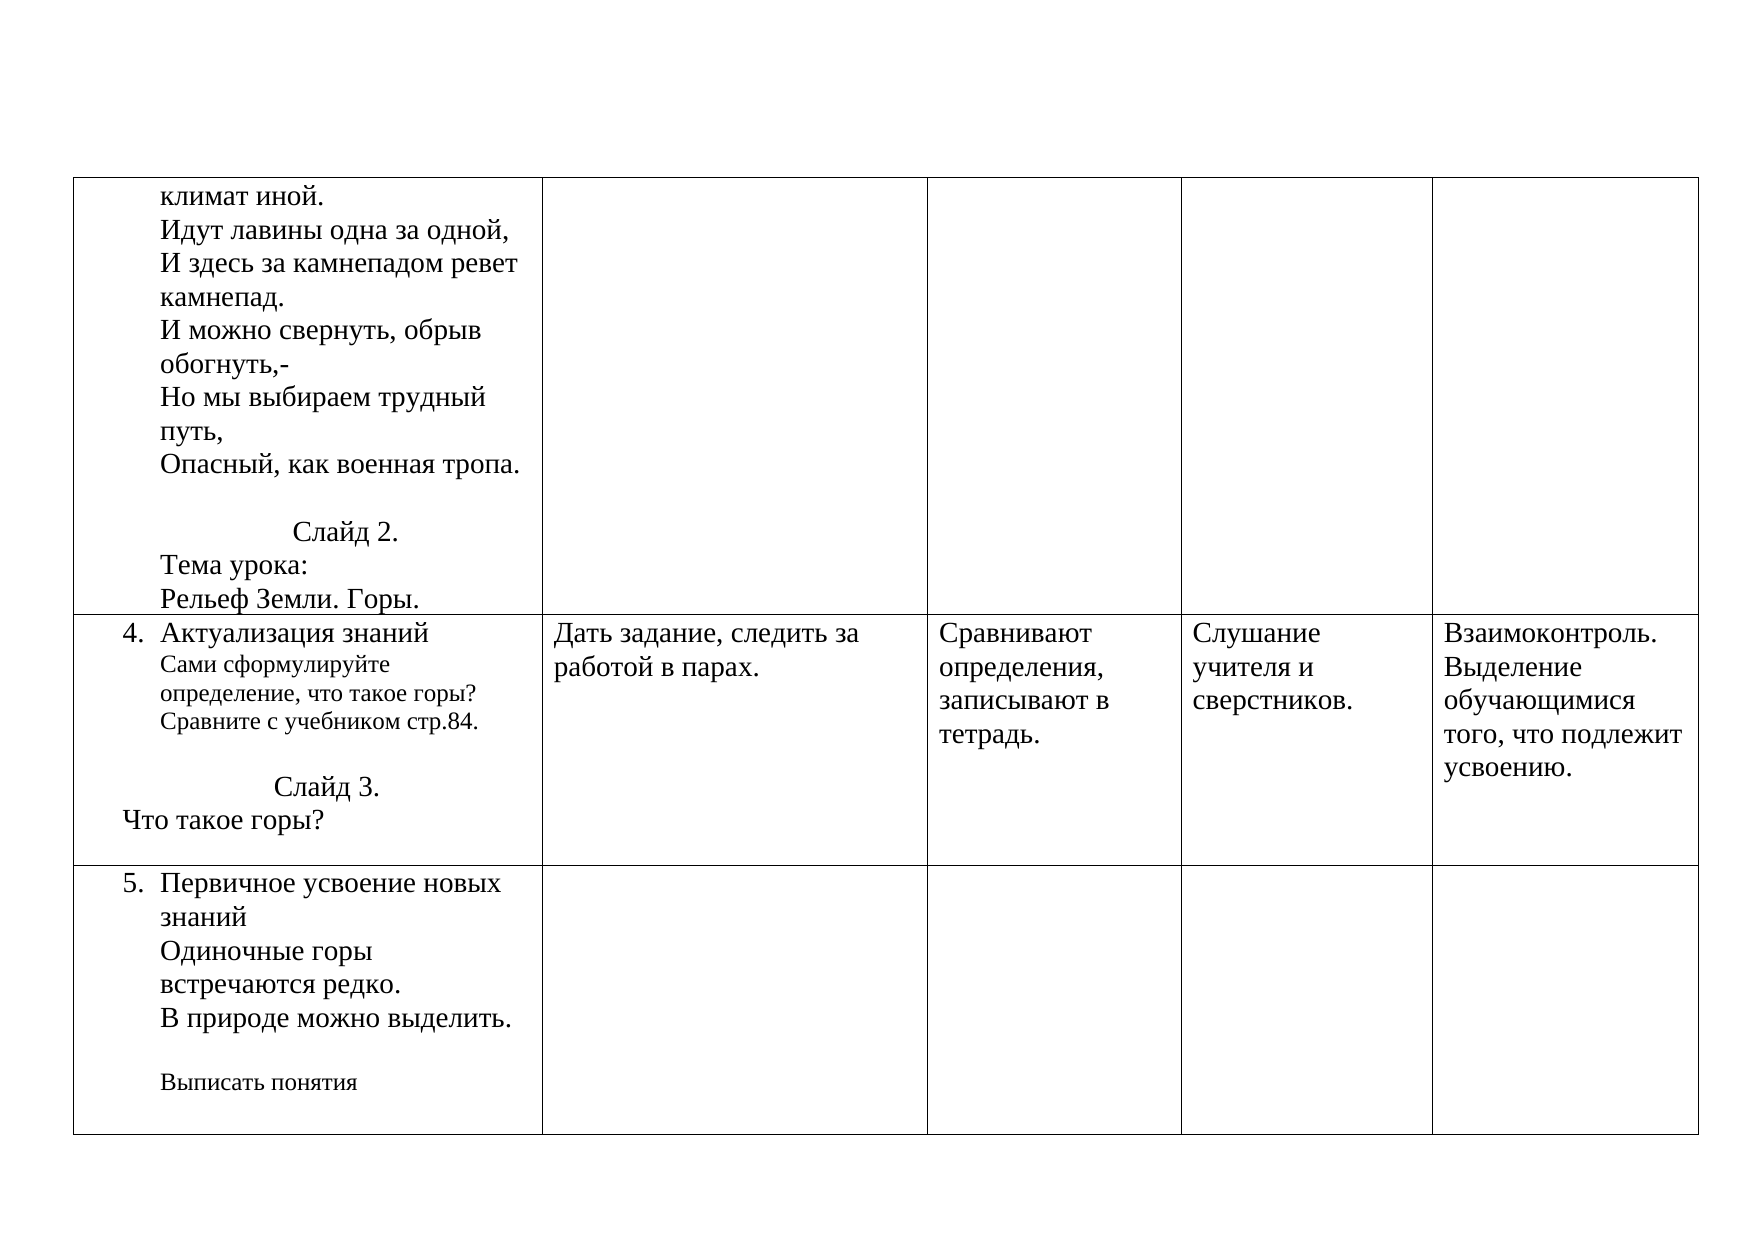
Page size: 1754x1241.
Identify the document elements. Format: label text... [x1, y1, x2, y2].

table_cell Слушание учителя и сверстников. [1182, 615, 1432, 864]
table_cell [1433, 866, 1698, 1134]
table_cell [928, 178, 1181, 614]
table_cell Дать задание, следить за работой в парах. [543, 615, 927, 864]
table_cell Взаимоконтроль. Выделение обучающимися того, что подлежит усвоению. [1433, 615, 1698, 864]
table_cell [74, 178, 542, 614]
table_cell [1433, 178, 1698, 614]
table_cell [1182, 178, 1432, 614]
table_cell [928, 866, 1181, 1134]
table_cell Сравнивают определения, записывают в тетрадь. [928, 615, 1181, 864]
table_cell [74, 866, 542, 1134]
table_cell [1182, 866, 1432, 1134]
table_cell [543, 866, 927, 1134]
table_cell Актуализация знаний Сами сформулируйте определение, что такое горы? Сравните с учебником стр.84. Слайд 3. Что такое горы? [74, 615, 542, 864]
table_cell [543, 178, 927, 614]
